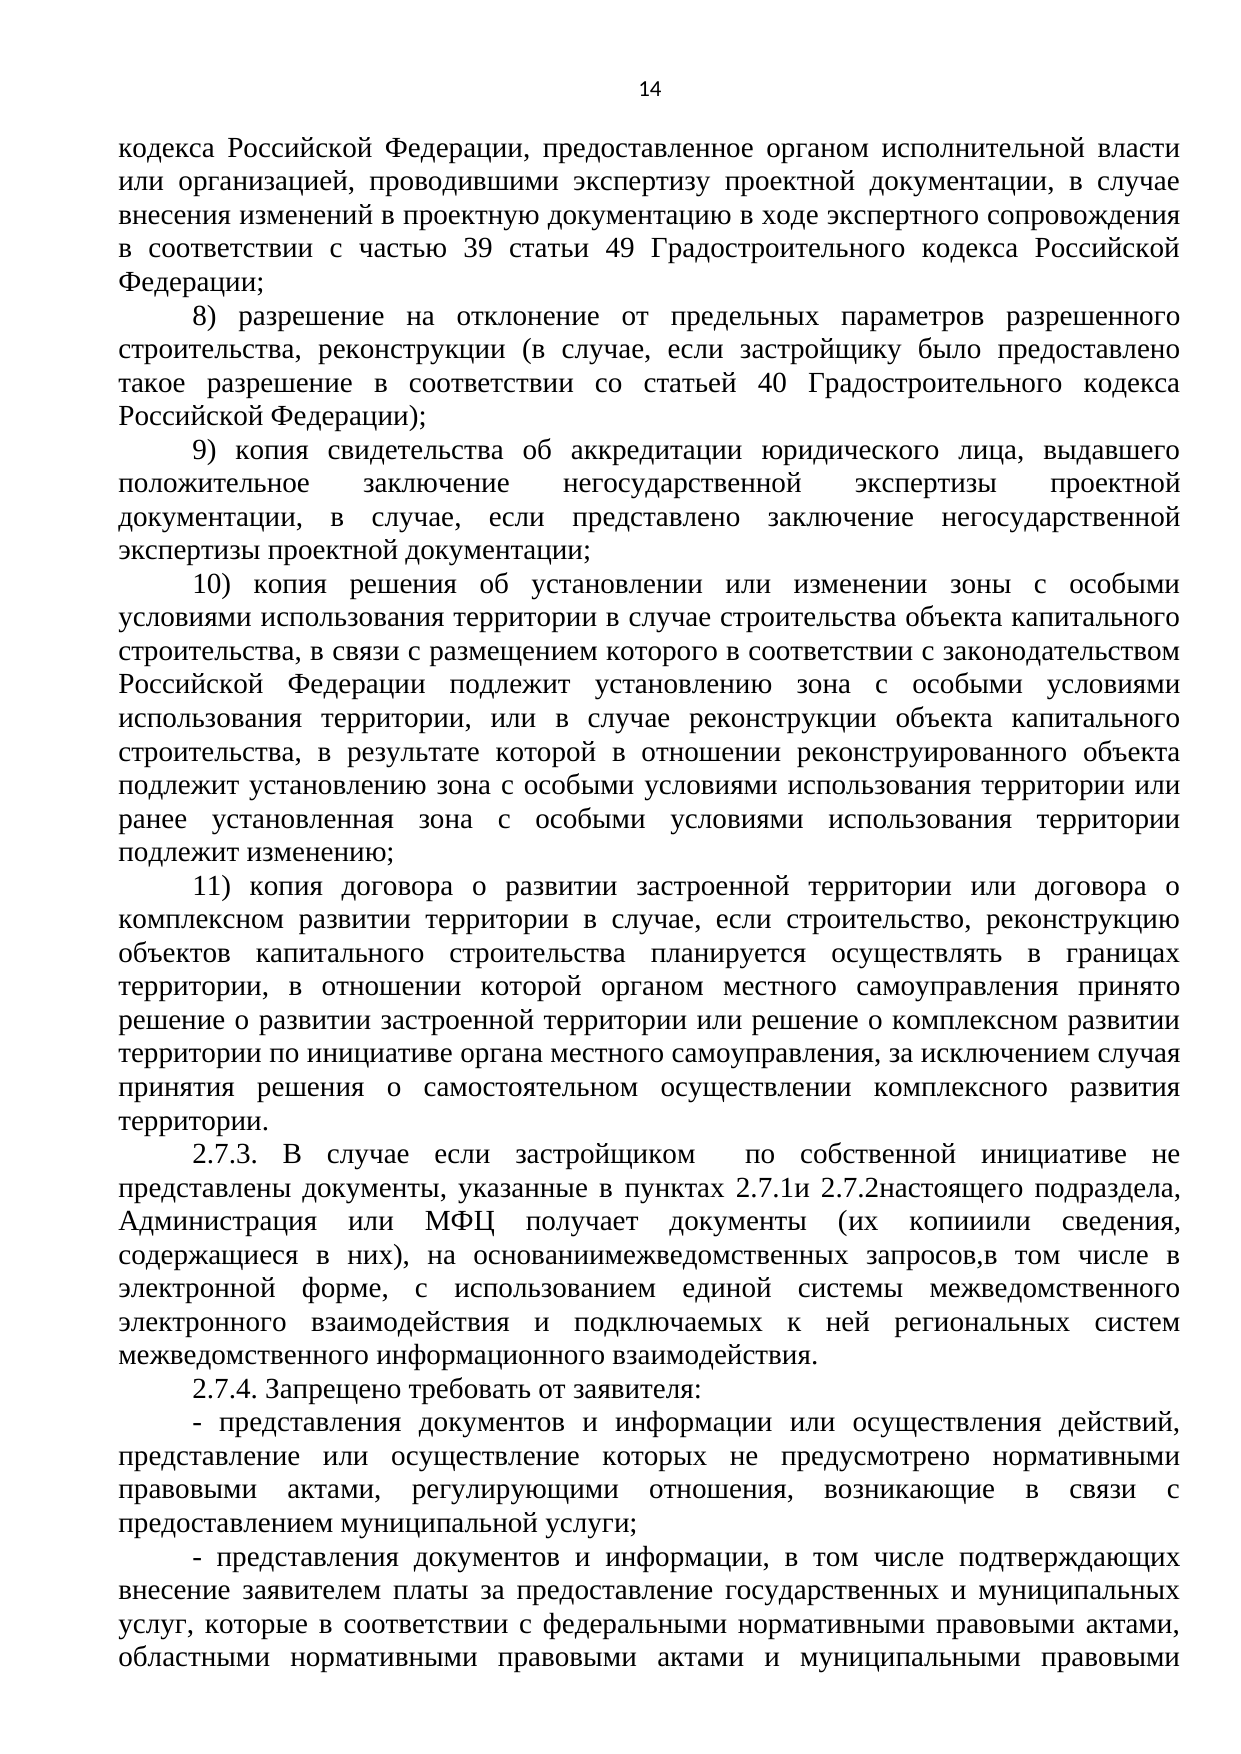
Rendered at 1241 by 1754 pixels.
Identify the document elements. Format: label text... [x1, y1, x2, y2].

text 11) копия договора о развитии застроенной территории или договора о комплексном развитии территории в случае, если строительство, реконструкцию объектов капитального строительства планируется осуществлять в границах территории, в отношении которой органом местного самоуправления принято решение о развитии застроенной территории или решение о комплексном развитии территории по инициативе органа местного самоуправления, за исключением случая принятия решения о самостоятельном осуществлении комплексного развития территории. [118, 868, 1181, 1136]
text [118, 1539, 1181, 1673]
text 2.7.4. Запрещено требовать от заявителя: [118, 1371, 1181, 1404]
text 8) разрешение на отклонение от предельных параметров разрешенного строительства, реконструкции (в случае, если застройщику было предоставлено такое разрешение в соответствии со статьей 40 Градостроительного кодекса Российской Федерации); [118, 298, 1181, 432]
text 9) копия свидетельства об аккредитации юридического лица, выдавшего положительное заключение негосударственной экспертизы проектной документации, в случае, если представлено заключение негосударственной экспертизы проектной документации; [118, 432, 1181, 566]
text 10) копия решения об установлении или изменении зоны с особыми условиями использования территории в случае строительства объекта капитального строительства, в связи с размещением которого в соответствии с законодательством Российской Федерации подлежит установлению зона с особыми условиями использования территории, или в случае реконструкции объекта капитального строительства, в результате которой в отношении реконструированного объекта подлежит установлению зона с особыми условиями использования территории или ранее установленная зона с особыми условиями использования территории подлежит изменению; [118, 566, 1181, 868]
text 2.7.3. В случае если застройщиком по собственной инициативе не представлены документы, указанные в пунктах 2.7.1и 2.7.2настоящего подраздела, Администрация или МФЦ получает документы (их копииили сведения, содержащиеся в них), на основаниимежведомственных запросов,в том числе в электронной форме, с использованием единой системы межведомственного электронного взаимодействия и подключаемых к ней региональных систем межведомственного информационного взаимодействия. [118, 1136, 1181, 1371]
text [118, 130, 1181, 298]
text - представления документов и информации или осуществления действий, представление или осуществление которых не предусмотрено нормативными правовыми актами, регулирующими отношения, возникающие в связи с предоставлением муниципальной услуги; [118, 1404, 1181, 1539]
